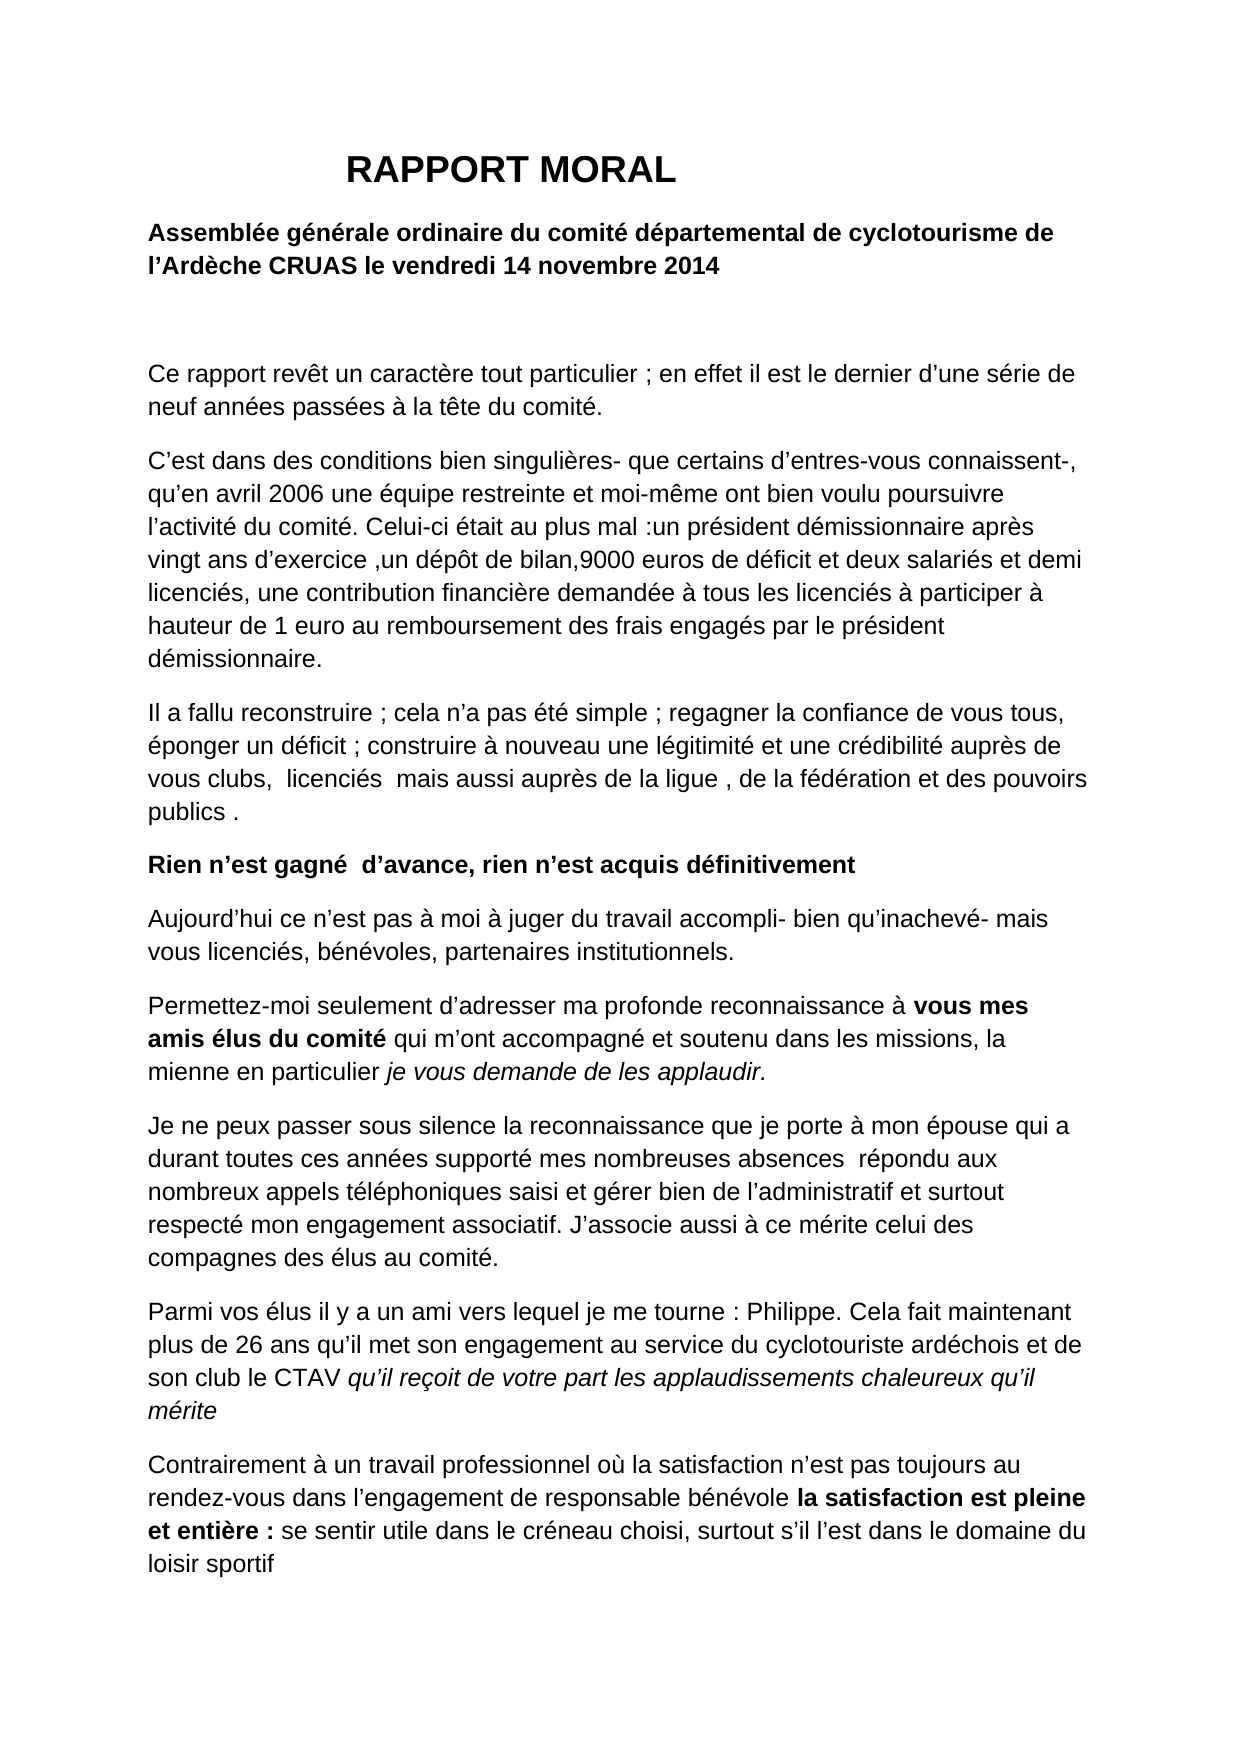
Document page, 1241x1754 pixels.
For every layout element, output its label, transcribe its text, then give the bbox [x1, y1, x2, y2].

text Parmi vos élus il y a un ami vers lequel je me tourne : Philippe. Cela fait maintenant plus de 26 ans qu’il met son engagement au service du cyclotouriste ardéchois et de son club le CTAV qu’il reçoit de votre part les applaudissements chaleureux qu’il mérite [148, 1297, 1093, 1425]
text Je ne peux passer sous silence la reconnaissance que je porte à mon épouse qui a durant toutes ces années supporté mes nombreuses absences répondu aux nombreux appels téléphoniques saisi et gérer bien de l’administratif et surtout respecté mon engagement associatif. J’associe aussi à ce mérite celui des compagnes des élus au comité. [148, 1111, 1093, 1272]
text Permettez-moi seulement d’adresser ma profonde reconnaissance à vous mes amis élus du comité qui m’ont accompagné et soutenu dans les missions, la mienne en particulier je vous demande de les applaudir. [148, 991, 1093, 1086]
text C’est dans des conditions bien singulières- que certains d’entres-vous connaissent-, qu’en avril 2006 une équipe restreinte et moi-même ont bien voulu poursuivre l’activité du comité. Celui-ci était au plus mal :un président démissionnaire après vingt ans d’exercice ,un dépôt de bilan,9000 euros de déficit et deux salariés et demi licenciés, une contribution financière demandée à tous les licenciés à participer à hauteur de 1 euro au remboursement des frais engagés par le président démissionnaire. [148, 446, 1093, 672]
text Assemblée générale ordinaire du comité départemental de cyclotourisme de l’Ardèche CRUAS le vendredi 14 novembre 2014 [148, 218, 1093, 280]
text Aujourd’hui ce n’est pas à moi à juger du travail accompli- bien qu’inachevé- mais vous licenciés, bénévoles, partenaires institutionnels. [148, 904, 1093, 966]
text Ce rapport revêt un caractère tout particulier ; en effet il est le dernier d’une série de neuf années passées à la tête du comité. [148, 359, 1093, 421]
text RAPPORT MORAL [148, 148, 1093, 191]
text Il a fallu reconstruire ; cela n’a pas été simple ; regagner la confiance de vous tous, éponger un déficit ; construire à nouveau une légitimité et une crédibilité auprès de vous clubs, licenciés mais aussi auprès de la ligue , de la fédération et des pouvoirs publics . [148, 698, 1093, 825]
text Rien n’est gagné d’avance, rien n’est acquis définitivement [148, 851, 1093, 879]
text Contrairement à un travail professionnel où la satisfaction n’est pas toujours au rendez-vous dans l’engagement de responsable bénévole la satisfaction est pleine et entière : se sentir utile dans le créneau choisi, surtout s’il l’est dans le domaine du loisir sportif [148, 1450, 1093, 1578]
